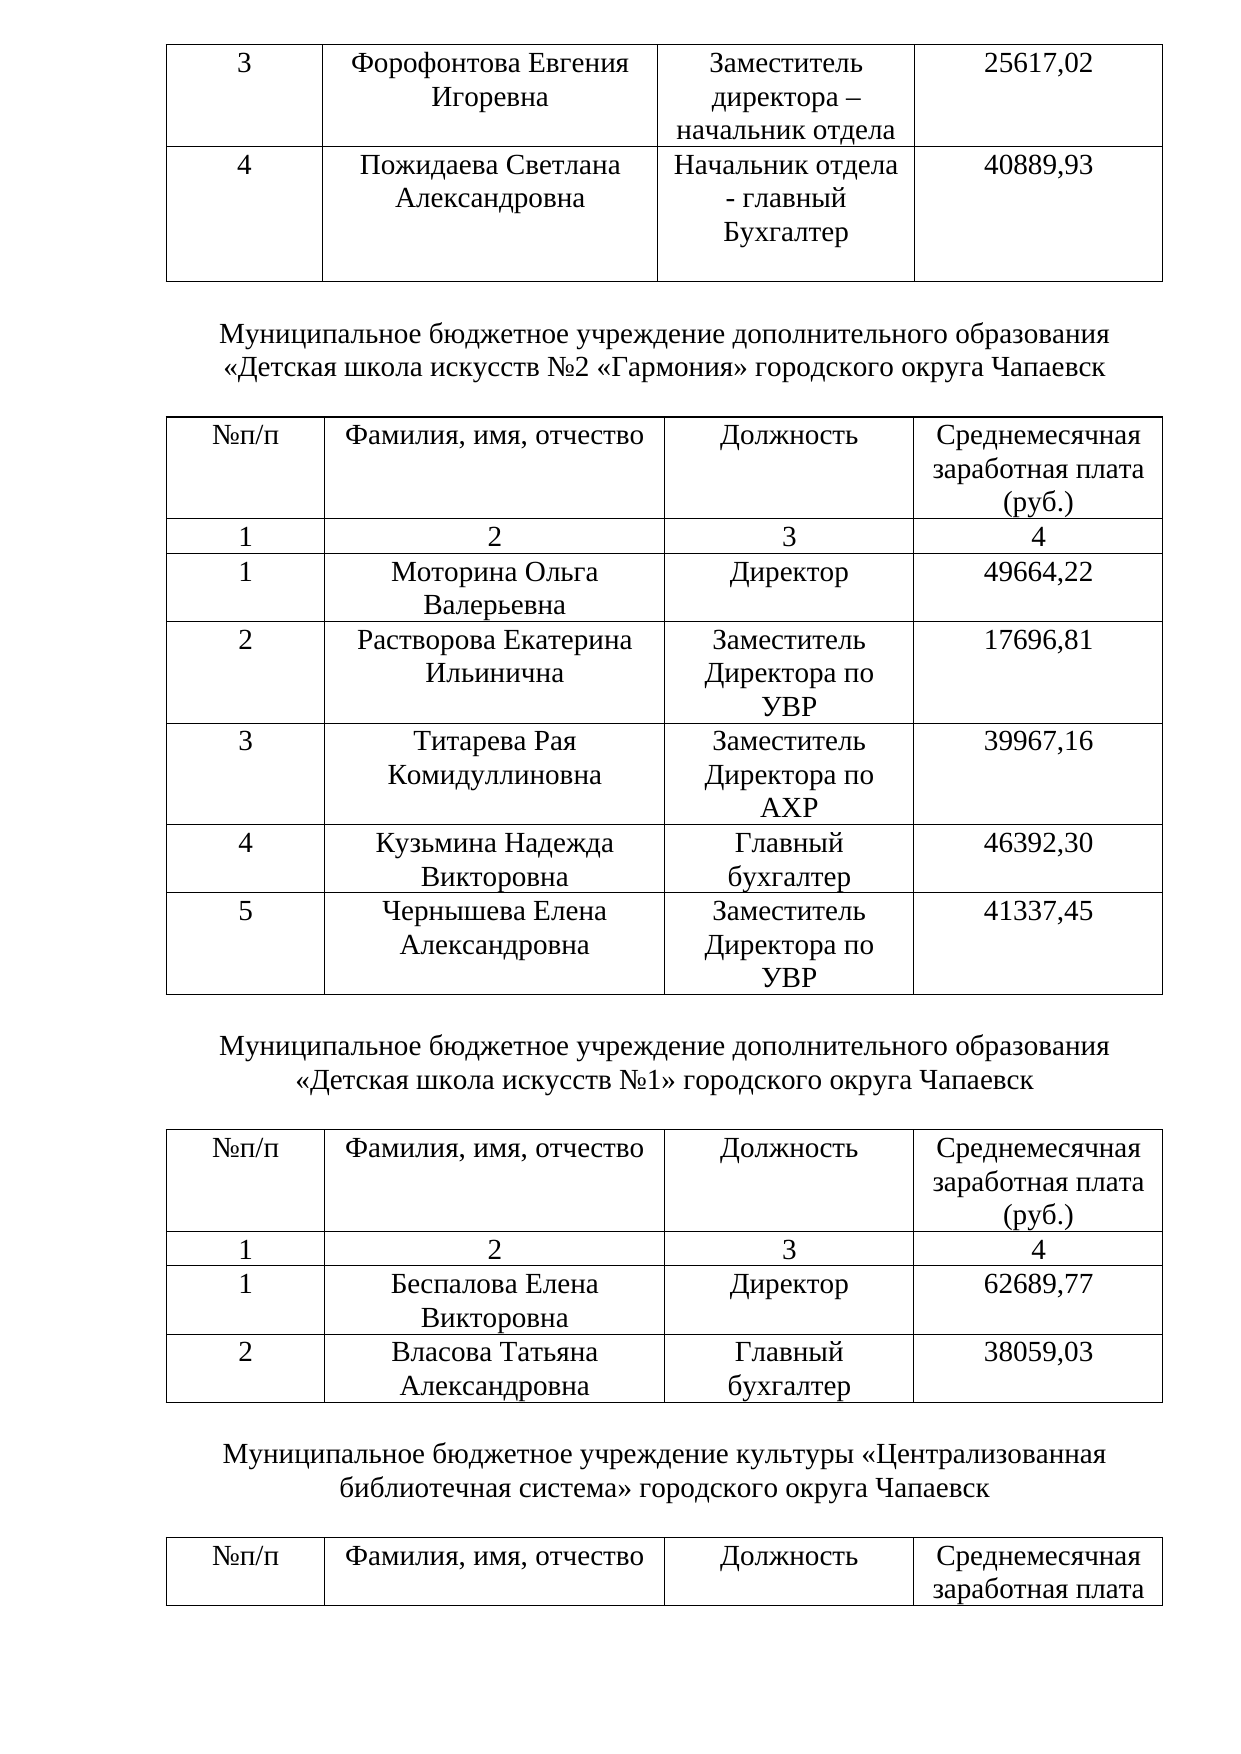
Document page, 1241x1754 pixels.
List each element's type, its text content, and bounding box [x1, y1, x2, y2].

table_cell 2 [167, 1335, 324, 1402]
table_cell Кузьмина Надежда Викторовна [325, 825, 664, 892]
table_cell Главный бухгалтер [665, 1335, 913, 1402]
table_cell 3 [665, 519, 913, 553]
table_cell Моторина Ольга Валерьевна [325, 554, 664, 621]
table_cell 2 [325, 519, 664, 553]
table_cell Заместитель Директора по АХР [665, 724, 913, 824]
table_cell 3 [167, 45, 322, 146]
table_cell Пожидаева Светлана Александровна [323, 147, 657, 281]
table_cell Чернышева Елена Александровна [325, 893, 664, 994]
table_cell 2 [325, 1232, 664, 1265]
table_cell Заместитель директора – начальник отдела [658, 45, 914, 146]
table_cell Директор [665, 554, 913, 621]
table_cell Главный бухгалтер [665, 825, 913, 892]
table_cell 1 [167, 1232, 324, 1265]
table_cell 2 [167, 622, 324, 722]
table_cell Заместитель Директора по УВР [665, 622, 913, 722]
table_cell Титарева Рая Комидуллиновна [325, 724, 664, 824]
text Муниципальное бюджетное учреждение дополнительного образования «Детская школа искусств №1» городского округа Чапаевск [177, 1028, 1152, 1096]
table_cell 25617,02 [915, 45, 1162, 146]
table_cell 1 [167, 519, 324, 553]
table_header Фамилия, имя, отчество [325, 1130, 664, 1231]
table_cell 62689,77 [914, 1266, 1162, 1333]
table_header №п/п [167, 1130, 324, 1231]
table_cell 39967,16 [914, 724, 1162, 824]
table_cell 40889,93 [915, 147, 1162, 281]
table_cell 3 [167, 724, 324, 824]
table_cell 4 [167, 147, 322, 281]
table_cell Власова Татьяна Александровна [325, 1335, 664, 1402]
table_header Должность [665, 418, 913, 518]
table_cell Растворова Екатерина Ильинична [325, 622, 664, 722]
text Муниципальное бюджетное учреждение дополнительного образования «Детская школа искусств №2 «Гармония» городского округа Чапаевск [177, 316, 1152, 383]
table_cell 1 [167, 1266, 324, 1333]
table_header Среднемесячная заработная плата (руб.) [914, 1130, 1162, 1231]
table_cell 38059,03 [914, 1335, 1162, 1402]
table_cell 4 [167, 825, 324, 892]
table_cell 3 [665, 1232, 913, 1265]
table_cell Заместитель Директора по УВР [665, 893, 913, 994]
table_header Фамилия, имя, отчество [325, 418, 664, 518]
table_cell 4 [914, 519, 1162, 553]
table_cell Начальник отдела - главный Бухгалтер [658, 147, 914, 281]
table_cell 1 [167, 554, 324, 621]
table_cell 4 [914, 1232, 1162, 1265]
table_cell Директор [665, 1266, 913, 1333]
table_cell 41337,45 [914, 893, 1162, 994]
table_cell 17696,81 [914, 622, 1162, 722]
table_cell 49664,22 [914, 554, 1162, 621]
table_header Среднемесячная заработная плата (руб.) [914, 418, 1162, 518]
table_cell 5 [167, 893, 324, 994]
table_cell 46392,30 [914, 825, 1162, 892]
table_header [325, 1538, 664, 1605]
table_header Должность [665, 1538, 913, 1605]
table_header №п/п [167, 418, 324, 518]
table_cell Форофонтова Евгения Игоревна [323, 45, 657, 146]
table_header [914, 1538, 1162, 1605]
table_header Должность [665, 1130, 913, 1231]
table_header №п/п [167, 1538, 324, 1605]
table_cell Беспалова Елена Викторовна [325, 1266, 664, 1333]
text Муниципальное бюджетное учреждение культуры «Централизованная библиотечная система» городского округа Чапаевск [177, 1436, 1152, 1503]
